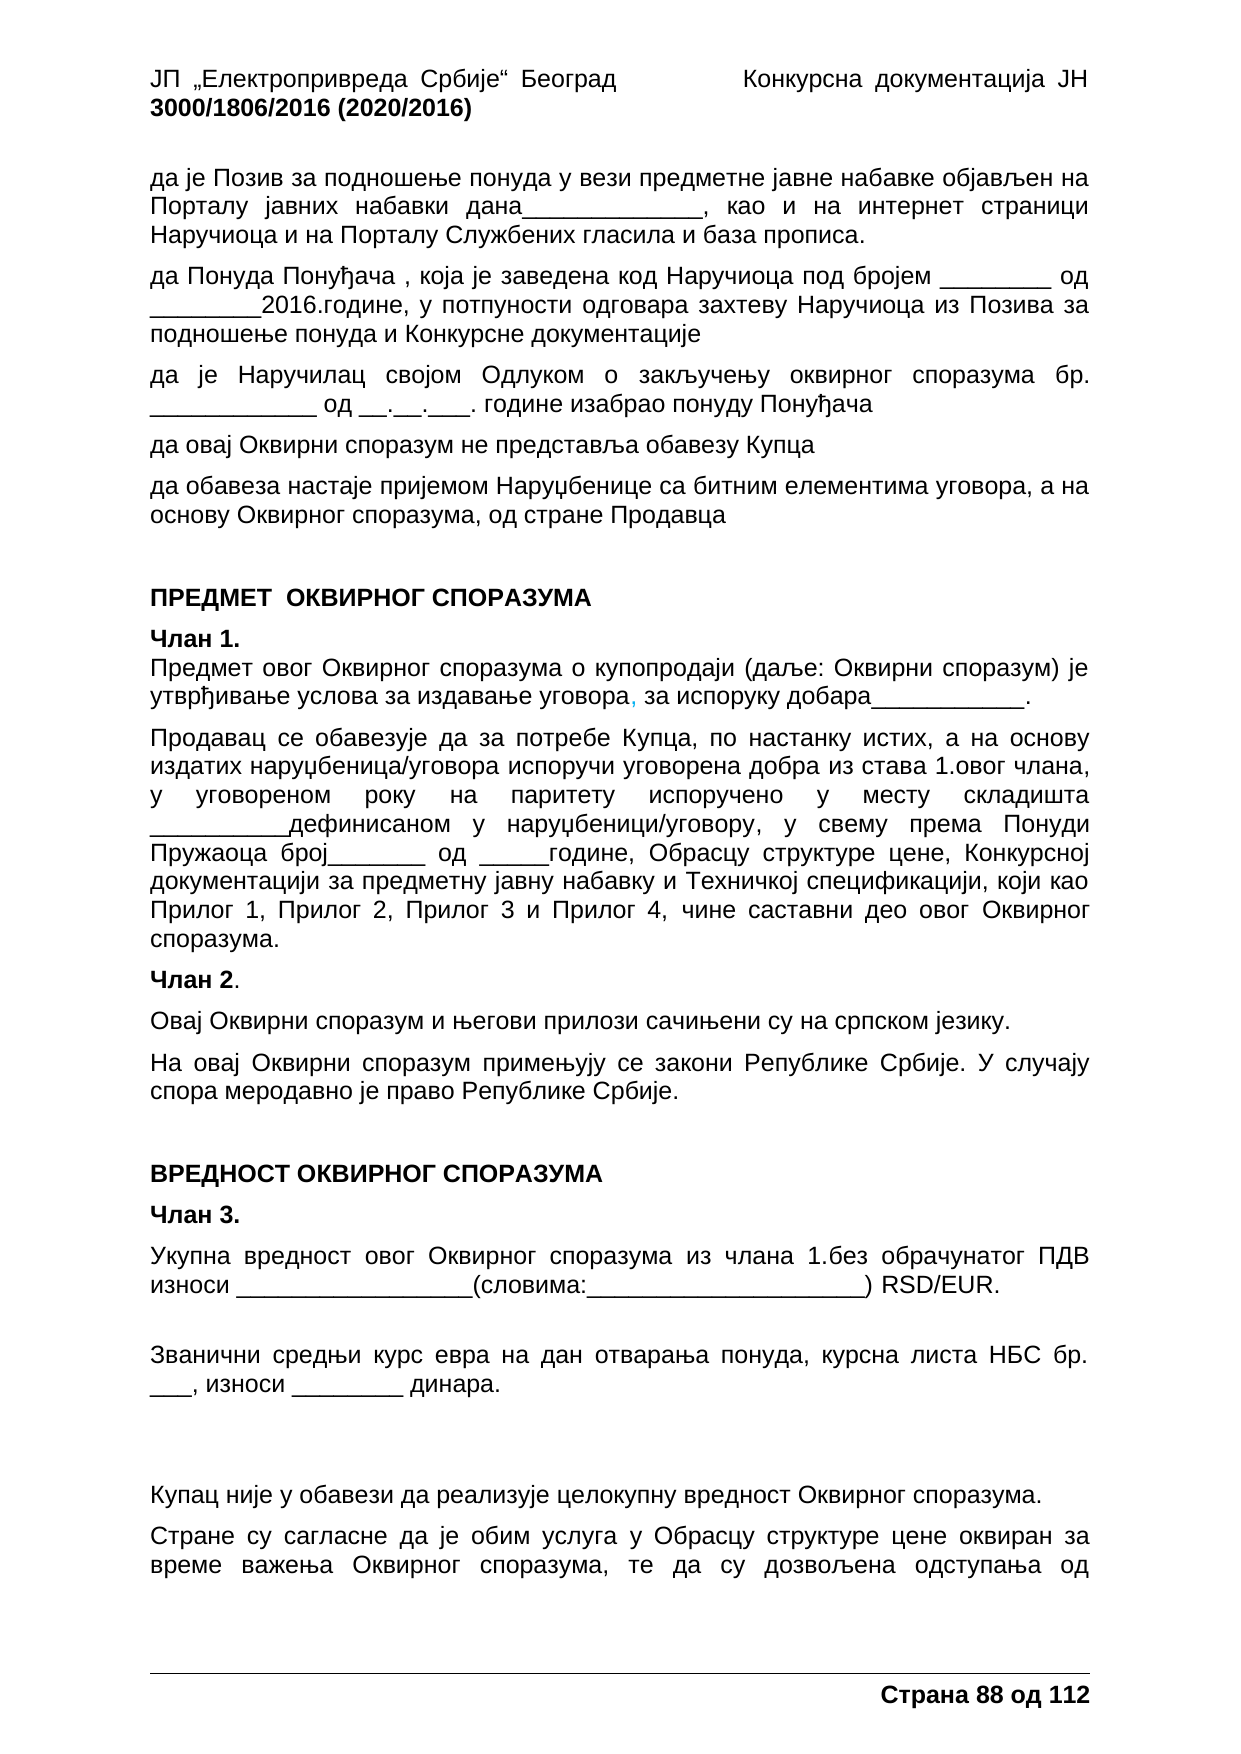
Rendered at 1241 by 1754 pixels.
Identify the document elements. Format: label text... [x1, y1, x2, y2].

text Предмет овог Оквирног споразума о купопродаји (даље: Оквирни споразум) је утврђивање услова за издавање уговора, за испоруку добара___________. [150, 652, 1090, 710]
text Званични средњи курс евра на дан отварања понуда, курсна листа НБС бр. ___, износи ________ динара. [150, 1340, 1090, 1397]
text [150, 1521, 1090, 1579]
text Купац није у обавези да реализује целокупну вредност Оквирног споразума. [150, 1480, 1090, 1509]
text Члан 2. [150, 965, 1090, 994]
text На овај Оквирни споразум примењују се закони Републике Србије. У случају спора меродавно је право Републике Србије. [150, 1047, 1090, 1105]
text ВРЕДНОСТ ОКВИРНОГ СПОРАЗУМА [150, 1159, 1090, 1187]
text Члан 3. [150, 1200, 1090, 1229]
text Члан 1. [150, 624, 1090, 652]
text ПРЕДМЕТ ОКВИРНОГ СПОРАЗУМА [150, 582, 1090, 611]
text да је Наручилац својом Одлуком о закључењу оквирног споразума бр. ____________ од __.__.___. године изабрао понуду Понуђача [150, 360, 1090, 417]
text да овај Оквирни споразум не представља обавезу Купца [150, 430, 1090, 459]
text да обавеза настаје пријемом Наруџбенице са битним елементима уговора, а на основу Оквирног споразума, од стране Продавца [150, 471, 1090, 529]
text да Понуда Понуђача , која је заведена код Наручиоца под бројем ________ од ________2016.године, у потпуности одговара захтеву Наручиоца из Позива за подношење понуда и Конкурсне документације [150, 261, 1090, 347]
text Продавац се обавезује да за потребе Купца, по настанку истих, а на основу издатих наруџбеница/уговора испоручи уговорена добра из става 1.овог члана, у уговореном року на паритету испоручено у месту складишта __________дефинисаном у наруџбеници/уговору, у свему према Понуди Пружаоца број_______ од _____године, Обрасцу структуре цене, Конкурсној документацији за предметну јавну набавку и Техничкој спецификацији, који као Прилог 1, Прилог 2, Прилог 3 и Прилог 4, чине саставни део овог Оквирног споразума. [150, 722, 1090, 952]
text Овај Оквирни споразум и његови прилози сачињени су на српском језику. [150, 1006, 1090, 1035]
text да је Позив за подношење понуда у вези предметне јавне набавке објављен на Порталу јавних набавки дана_____________, као и на интернет страници Наручиоца и на Порталу Службених гласила и база прописа. [150, 162, 1090, 249]
text Укупна вредност овог Оквирног споразума из члана 1.без обрачунатог ПДВ износи _________________(словима:____________________) RSD/EUR. [150, 1241, 1090, 1299]
